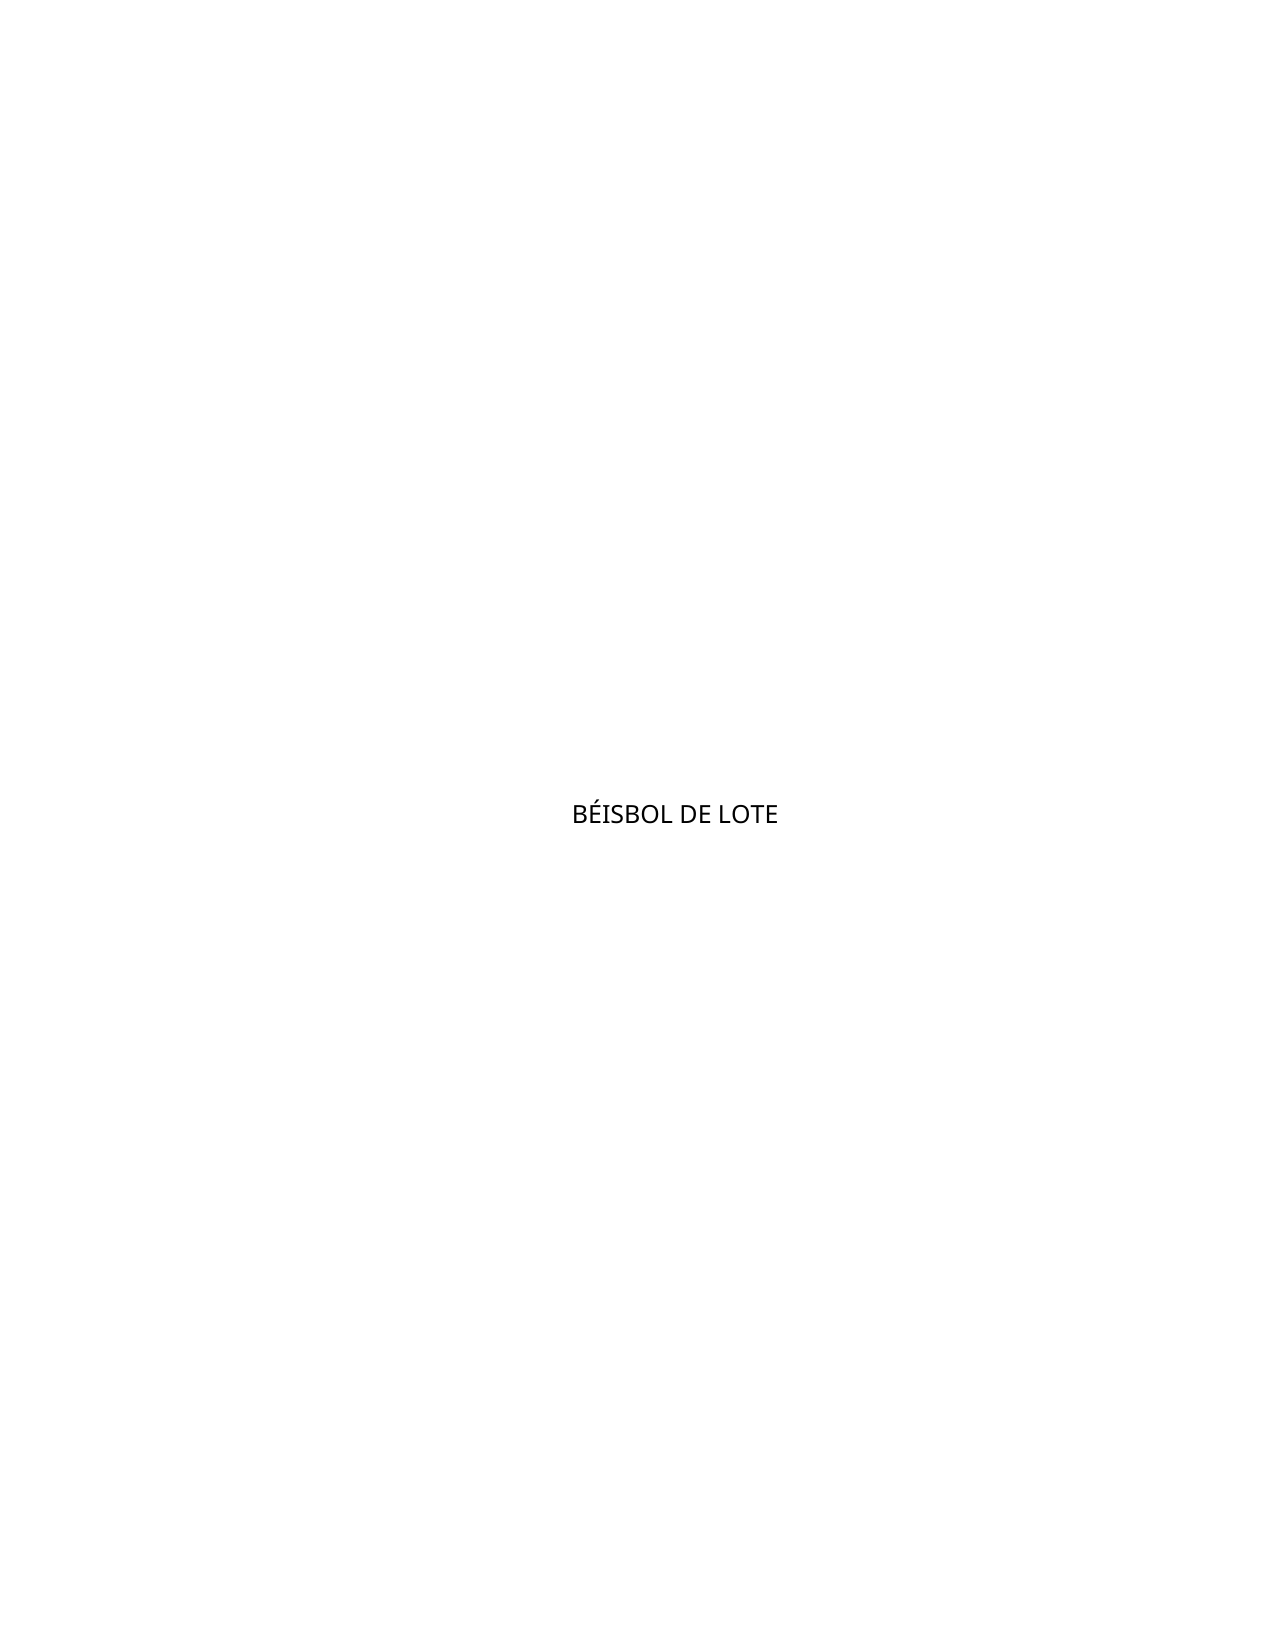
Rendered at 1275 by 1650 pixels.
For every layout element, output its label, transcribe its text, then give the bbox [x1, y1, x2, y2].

text BÉISBOL DE LOTE [225, 797, 1125, 831]
